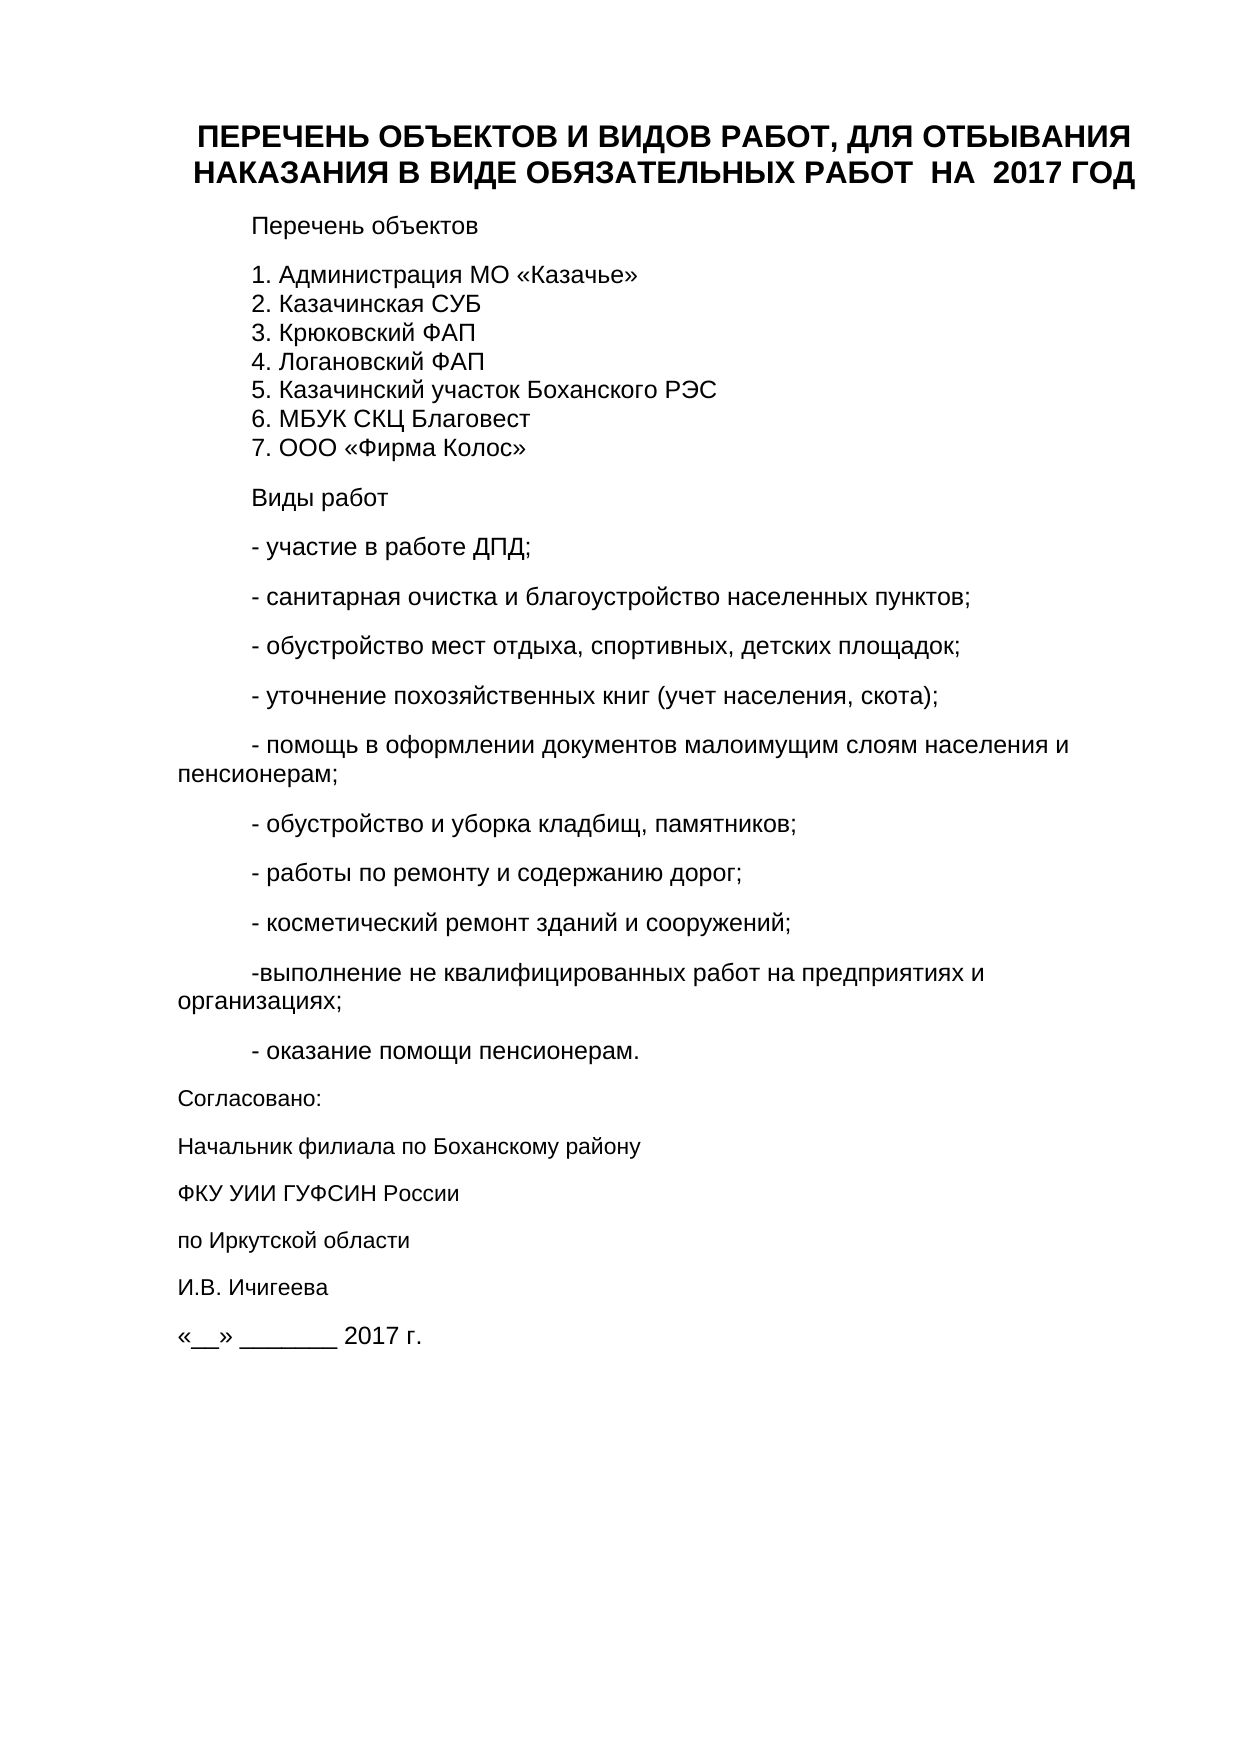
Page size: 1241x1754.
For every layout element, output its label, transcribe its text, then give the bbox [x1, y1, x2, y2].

text Перечень объектов [177, 211, 1152, 239]
list 2. Казачинская СУБ [251, 289, 1152, 318]
list 3. Крюковский ФАП [251, 318, 1152, 347]
text - участие в работе ДПД; [177, 532, 1152, 561]
text И.В. Ичигеева [177, 1274, 1152, 1301]
list 6. МБУК СКЦ Благовест [251, 404, 1152, 433]
text Виды работ [177, 482, 1152, 511]
text - косметический ремонт зданий и сооружений; [177, 908, 1152, 937]
text Начальник филиала по Боханскому району [177, 1133, 1152, 1159]
text - обустройство мест отдыха, спортивных, детских площадок; [177, 631, 1152, 660]
text по Иркутской области [177, 1227, 1152, 1253]
text - уточнение похозяйственных книг (учет населения, скота); [177, 681, 1152, 709]
text - оказание помощи пенсионерам. [177, 1036, 1152, 1064]
text -выполнение не квалифицированных работ на предприятиях и организациях; [177, 957, 1152, 1015]
list 1. Администрация МО «Казачье» [251, 260, 1152, 289]
list 4. Логановский ФАП [251, 347, 1152, 375]
text - санитарная очистка и благоустройство населенных пунктов; [177, 582, 1152, 610]
text ПЕРЕЧЕНЬ ОБЪЕКТОВ И ВИДОВ РАБОТ, ДЛЯ ОТБЫВАНИЯ НАКАЗАНИЯ В ВИДЕ ОБЯЗАТЕЛЬНЫХ РАБОТ НА 2017 ГОД [177, 118, 1152, 190]
text «__» _______ 2017 г. [177, 1321, 1152, 1350]
text Согласовано: [177, 1085, 1152, 1112]
text - помощь в оформлении документов малоимущим слоям населения и пенсионерам; [177, 730, 1152, 788]
list 5. Казачинский участок Боханского РЭС [251, 375, 1152, 404]
list 7. ООО «Фирма Колос» [251, 433, 1152, 462]
text - работы по ремонту и содержанию дорог; [177, 858, 1152, 887]
text - обустройство и уборка кладбищ, памятников; [177, 809, 1152, 837]
text ФКУ УИИ ГУФСИН России [177, 1180, 1152, 1206]
